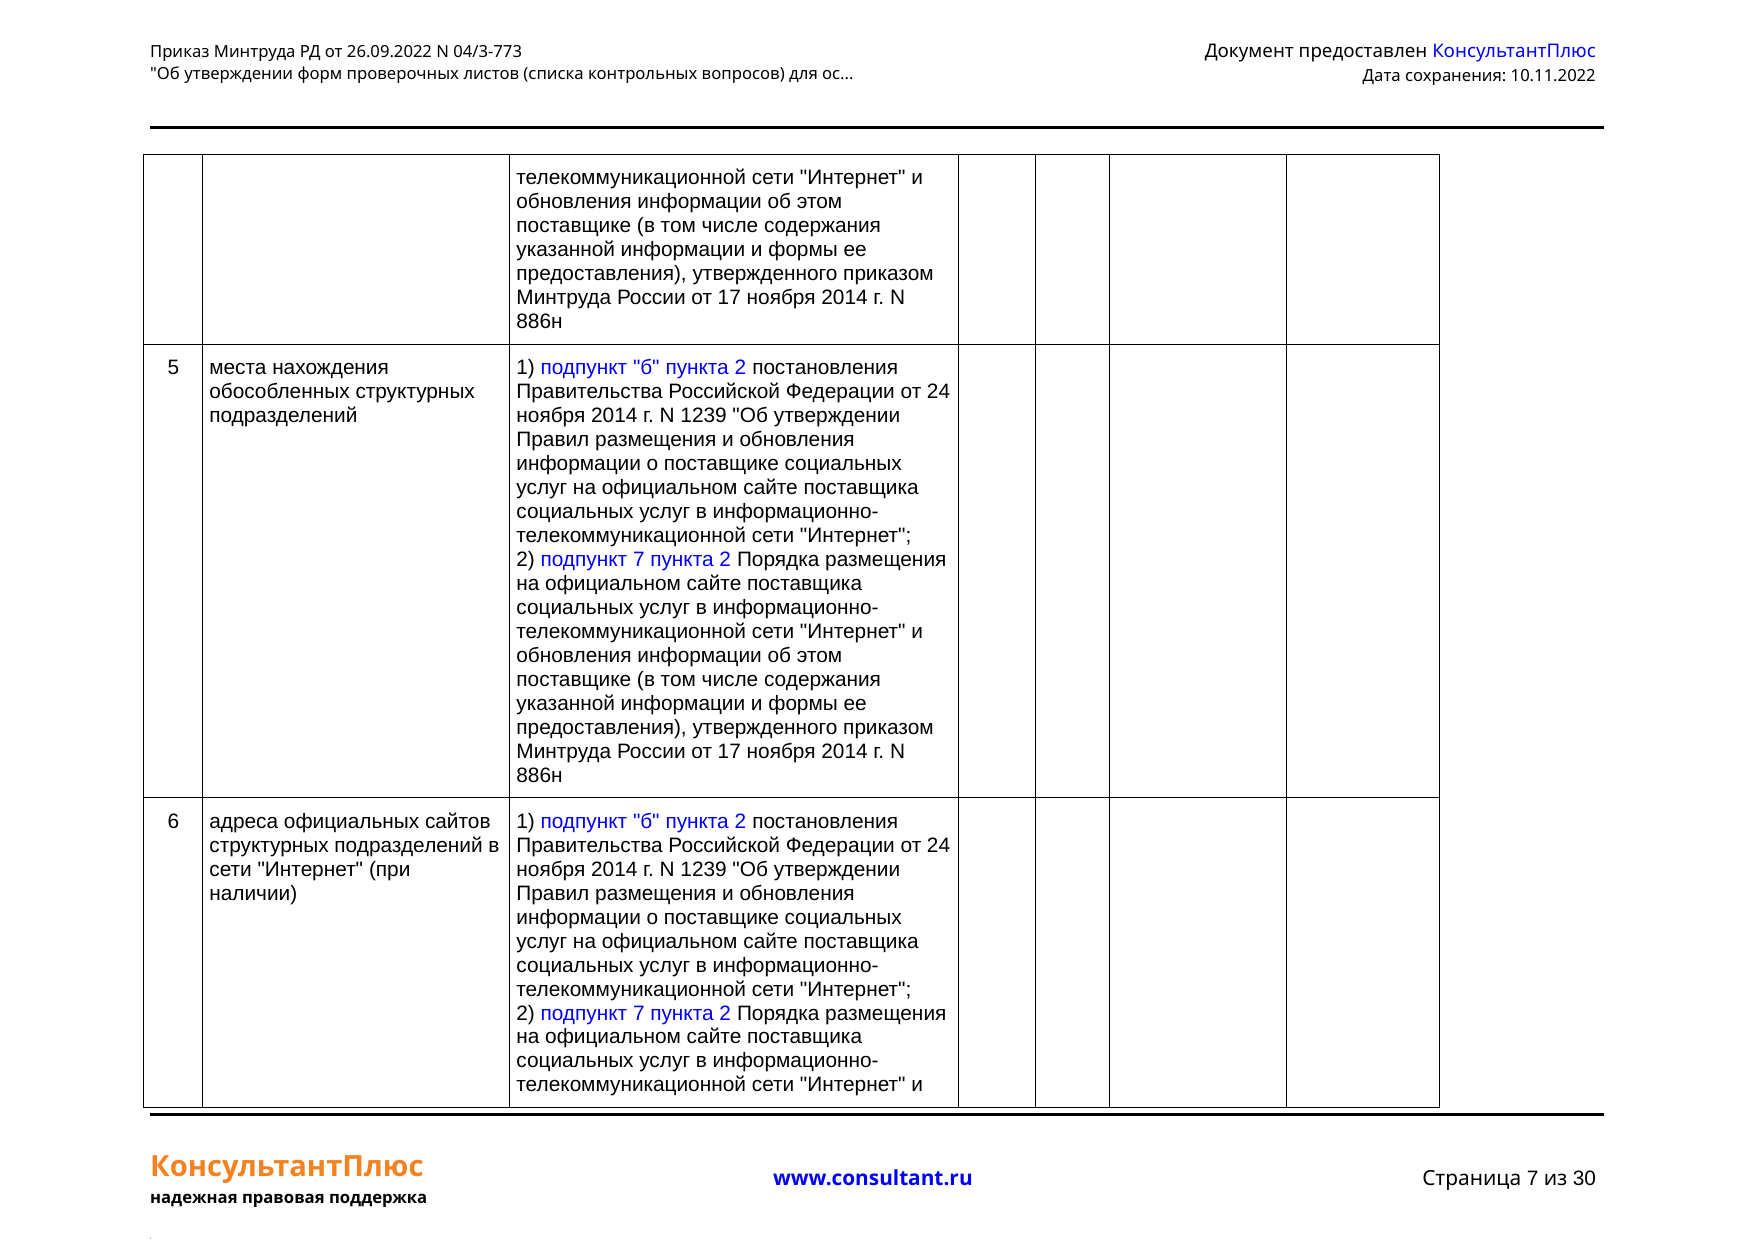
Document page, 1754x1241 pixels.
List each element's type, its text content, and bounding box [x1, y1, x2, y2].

table_cell [1036, 798, 1109, 1107]
table_cell 5 [144, 345, 202, 797]
table_cell [1036, 345, 1109, 797]
table_cell [1110, 798, 1286, 1107]
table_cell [510, 798, 958, 1107]
table_cell [959, 345, 1035, 797]
table_cell места нахождения обособленных структурных подразделений [203, 345, 509, 797]
table_cell [959, 798, 1035, 1107]
table_cell 6 [144, 798, 202, 1107]
table_cell [1036, 155, 1109, 343]
table_cell [1110, 155, 1286, 343]
table_cell [1287, 345, 1439, 797]
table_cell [510, 155, 958, 343]
table_cell [1287, 798, 1439, 1107]
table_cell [203, 798, 509, 1107]
table_cell [959, 155, 1035, 343]
table_cell 4 [144, 155, 202, 343]
table_cell [1110, 345, 1286, 797]
table_cell [1287, 155, 1439, 343]
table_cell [203, 155, 509, 343]
